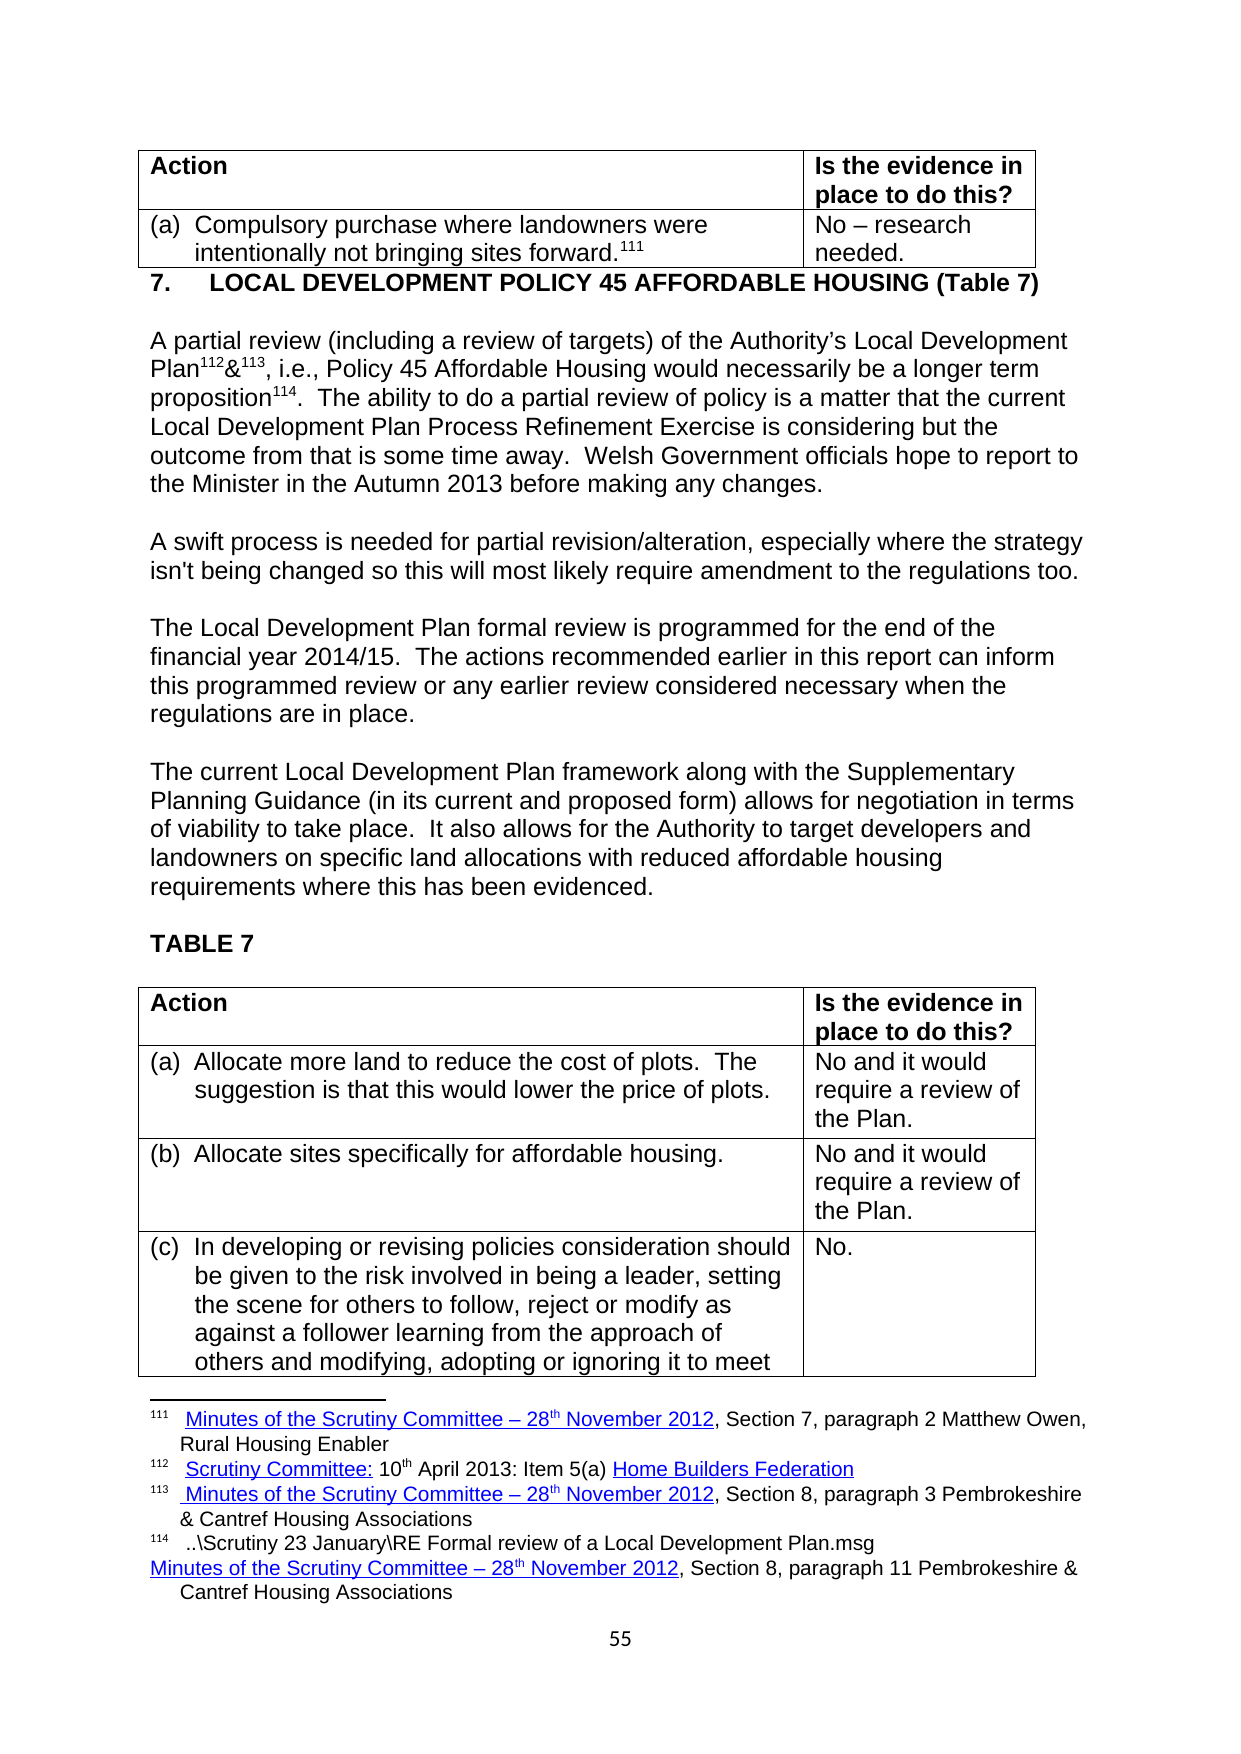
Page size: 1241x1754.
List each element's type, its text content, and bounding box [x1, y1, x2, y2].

table_cell (b) Allocate sites specifically for affordable housing. [139, 1139, 803, 1231]
table_cell No and it would require a review of the Plan. [804, 1046, 1035, 1137]
text TABLE 7 [150, 929, 1090, 958]
table_header Is the evidence in place to do this? [804, 988, 1035, 1045]
text A swift process is needed for partial revision/alteration, especially where the strategy isn't being changed so this will most likely require amendment to the regulations too. [150, 527, 1090, 584]
table_header Action [139, 988, 803, 1045]
text 7. LOCAL DEVELOPMENT POLICY 45 AFFORDABLE HOUSING (Table 7) [150, 268, 1090, 297]
table_cell (a) Compulsory purchase where landowners were intentionally not bringing sites forward. [139, 210, 803, 267]
text The Local Development Plan formal review is programmed for the end of the financial year 2014/15. The actions recommended earlier in this report can inform this programmed review or any earlier review considered necessary when the regulations are in place. [150, 613, 1090, 728]
table_header Is the evidence in place to do this? [804, 151, 1035, 208]
table_cell No and it would require a review of the Plan. [804, 1139, 1035, 1231]
text A partial review (including a review of targets) of the Authority’s Local Development Plan&, i.e., Policy 45 Affordable Housing would necessarily be a longer term proposition. The ability to do a partial review of policy is a matter that the current Local Development Plan Process Refinement Exercise is considering but the outcome from that is some time away. Welsh Government officials hope to report to the Minister in the Autumn 2013 before making any changes. [150, 326, 1090, 498]
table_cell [139, 1232, 803, 1376]
table_header Action [139, 151, 803, 208]
table_cell No – research needed. [804, 210, 1035, 267]
table_cell No. [804, 1232, 1035, 1376]
table_cell (a) Allocate more land to reduce the cost of plots. The suggestion is that this would lower the price of plots. [139, 1046, 803, 1137]
text The current Local Development Plan framework along with the Supplementary Planning Guidance (in its current and proposed form) allows for negotiation in terms of viability to take place. It also allows for the Authority to target developers and landowners on specific land allocations with reduced affordable housing requirements where this has been evidenced. [150, 757, 1090, 901]
